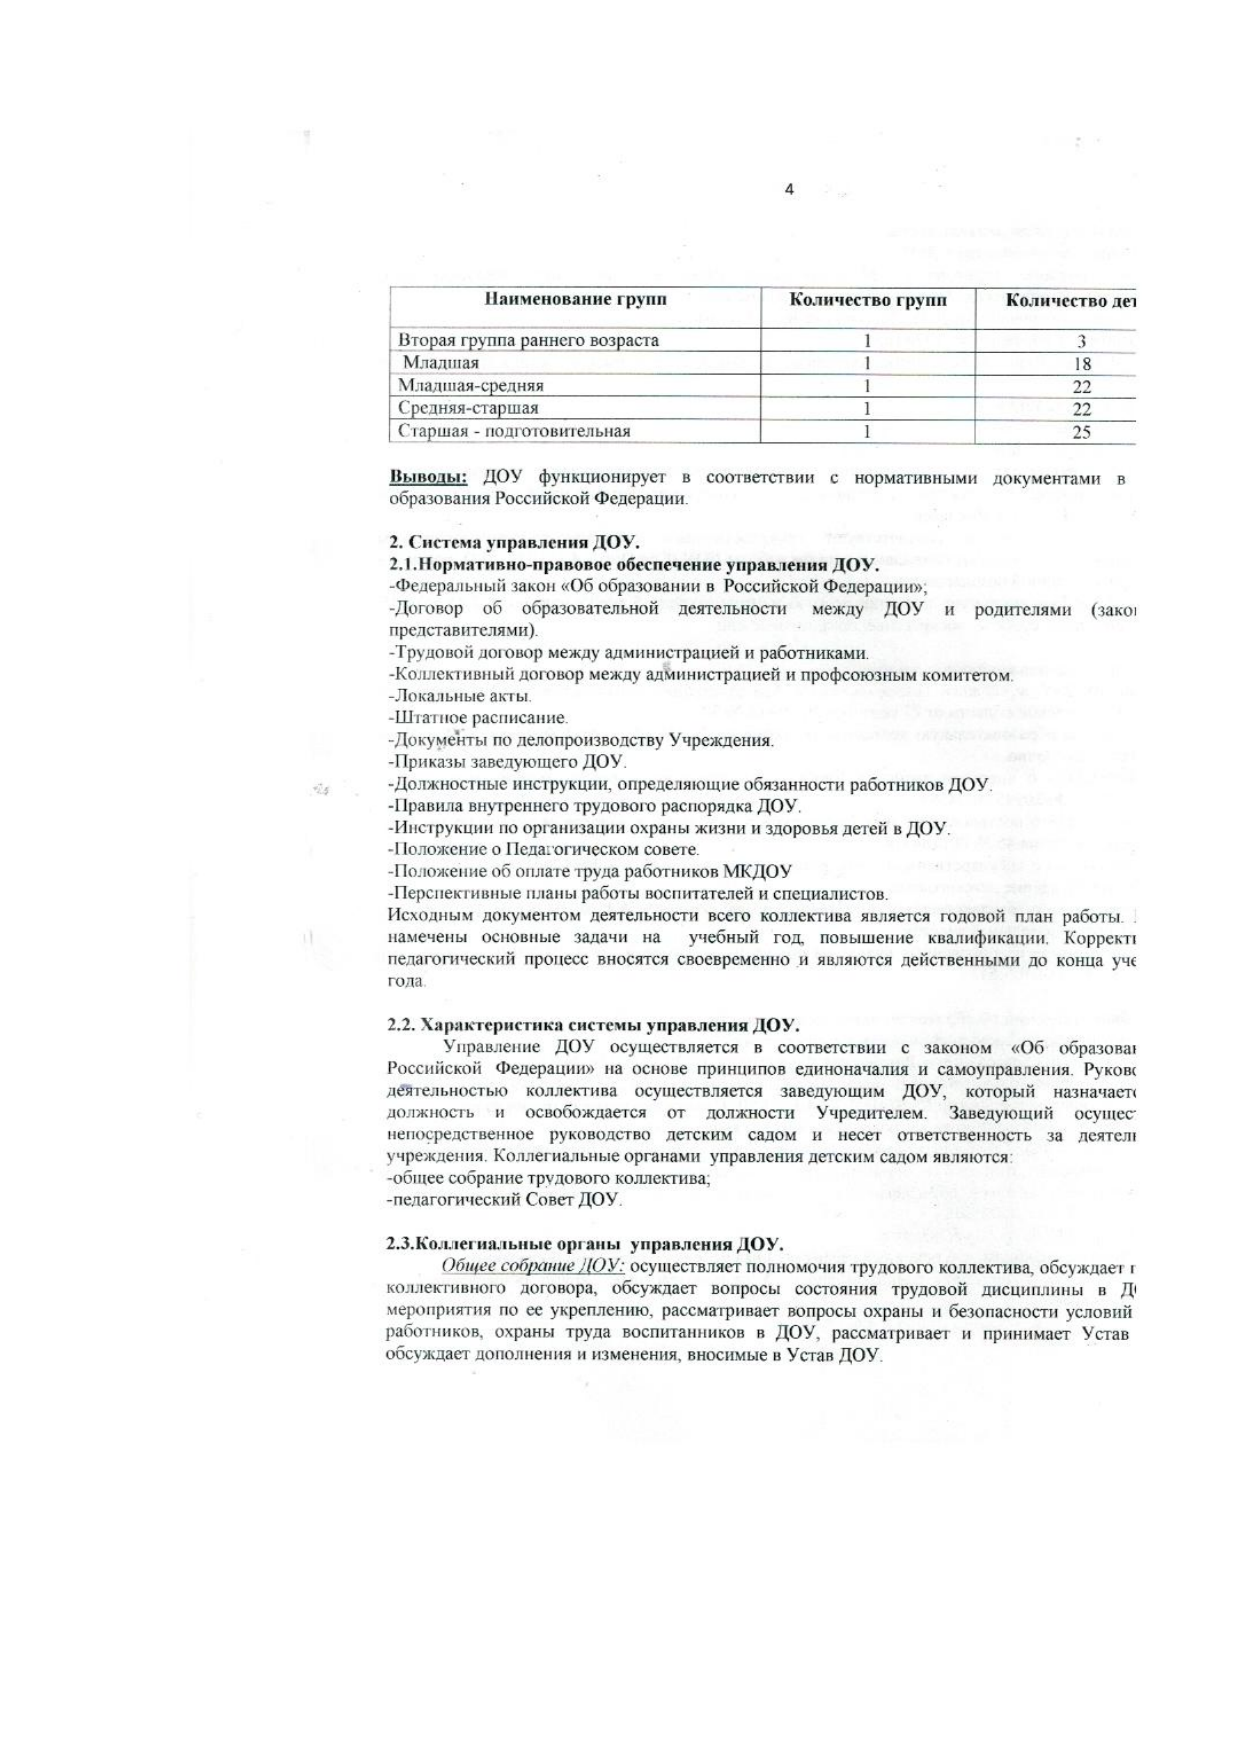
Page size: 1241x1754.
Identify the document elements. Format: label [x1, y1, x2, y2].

picture [177, 118, 1151, 1458]
